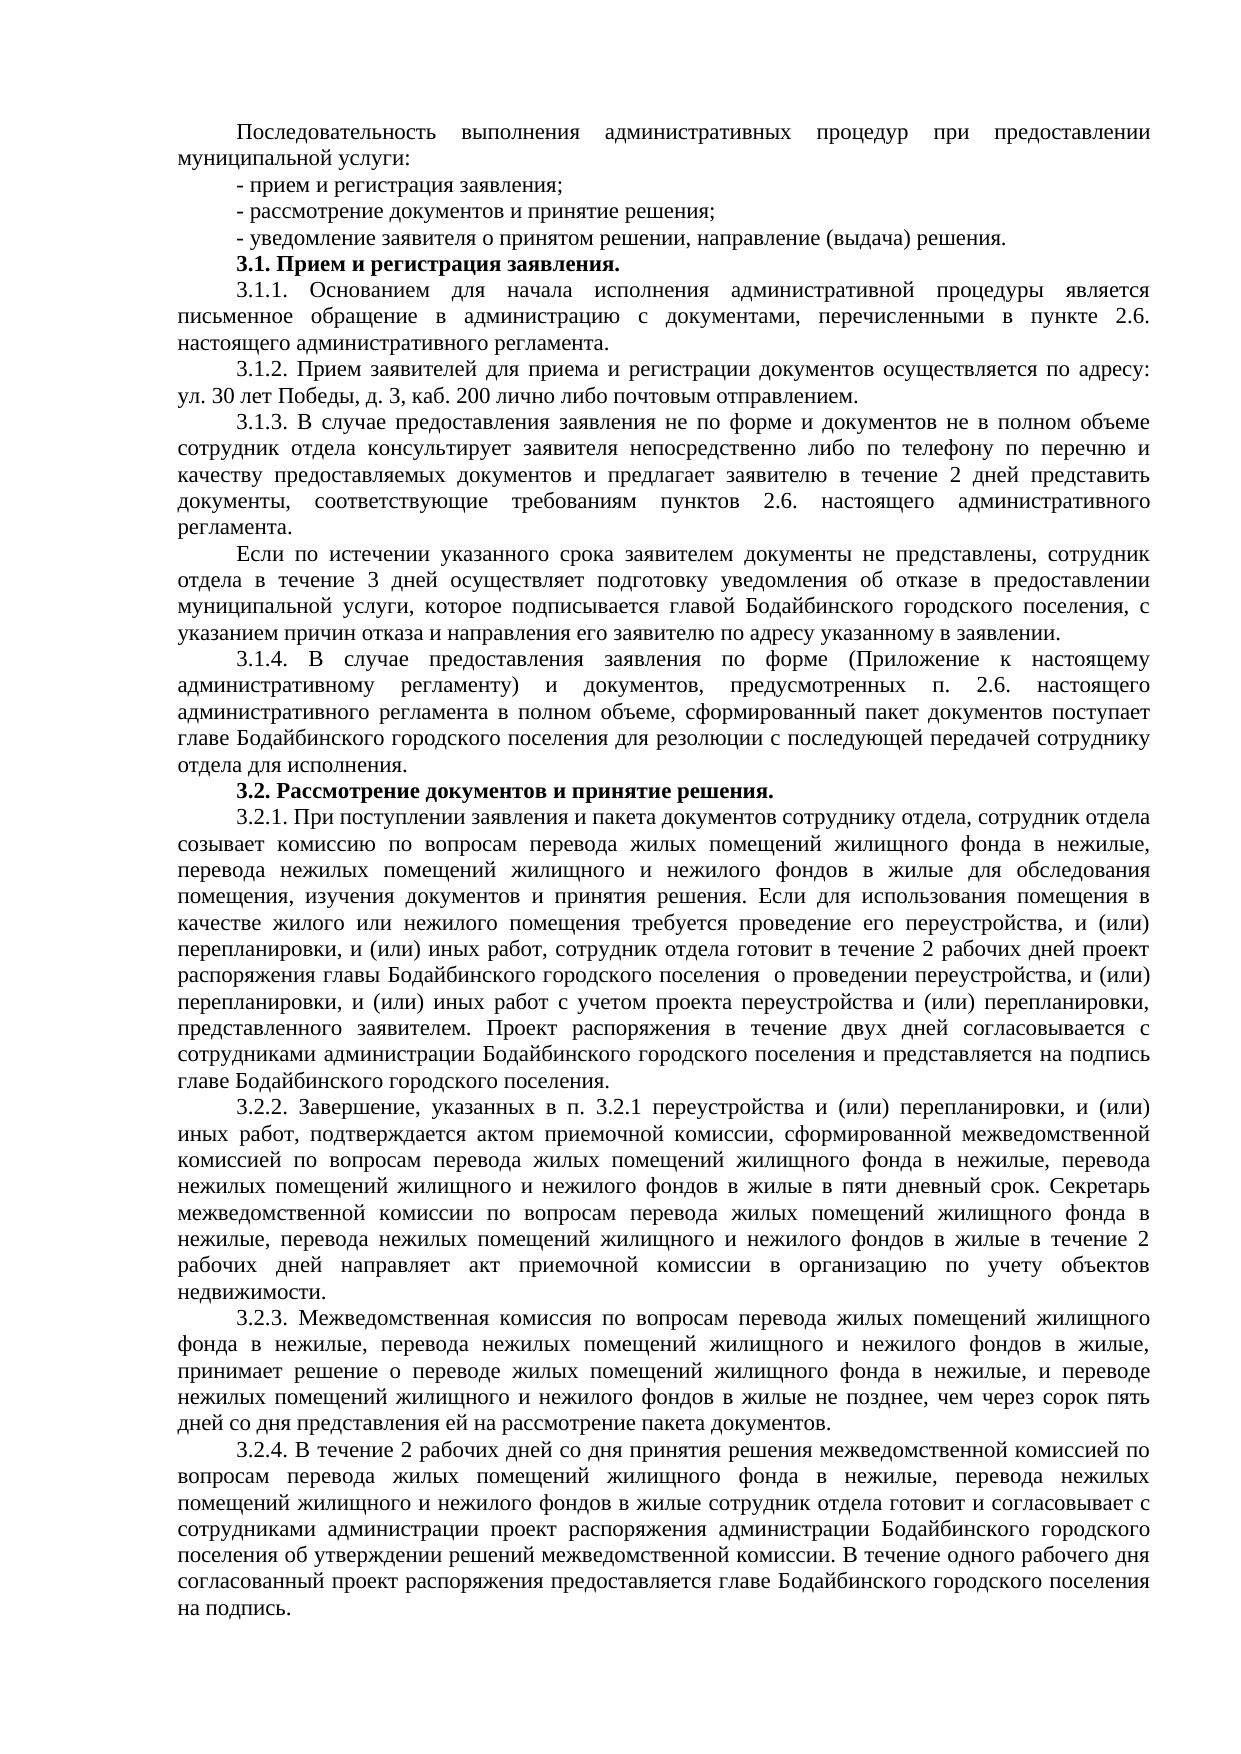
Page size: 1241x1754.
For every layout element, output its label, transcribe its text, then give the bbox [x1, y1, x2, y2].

text - прием и регистрация заявления; [177, 171, 1152, 197]
text Последовательность выполнения административных процедур при предоставлении муниципальной услуги: [177, 118, 1152, 171]
text 3.1. Прием и регистрация заявления. [177, 250, 1152, 276]
text - рассмотрение документов и принятие решения; [177, 197, 1152, 223]
text 3.2.3. Межведомственная комиссия по вопросам перевода жилых помещений жилищного фонда в нежилые, перевода нежилых помещений жилищного и нежилого фондов в жилые, принимает решение о переводе жилых помещений жилищного фонда в нежилые, и переводе нежилых помещений жилищного и нежилого фондов в жилые не позднее, чем через сорок пять дней со дня представления ей на рассмотрение пакета документов. [177, 1304, 1152, 1436]
text 3.1.2. Прием заявителей для приема и регистрации документов осуществляется по адресу: ул. 30 лет Победы, д. 3, каб. 200 лично либо почтовым отправлением. [177, 355, 1152, 408]
text 3.1.3. В случае предоставления заявления не по форме и документов не в полном объеме сотрудник отдела консультирует заявителя непосредственно либо по телефону по перечню и качеству предоставляемых документов и предлагает заявителю в течение 2 дней представить документы, соответствующие требованиям пунктов 2.6. настоящего административного регламента. [177, 408, 1152, 540]
text 3.2.2. Завершение, указанных в п. 3.2.1 переустройства и (или) перепланировки, и (или) иных работ, подтверждается актом приемочной комиссии, сформированной межведомственной комиссией по вопросам перевода жилых помещений жилищного фонда в нежилые, перевода нежилых помещений жилищного и нежилого фондов в жилые в пяти дневный срок. Секретарь межведомственной комиссии по вопросам перевода жилых помещений жилищного фонда в нежилые, перевода нежилых помещений жилищного и нежилого фондов в жилые в течение 2 рабочих дней направляет акт приемочной комиссии в организацию по учету объектов недвижимости. [177, 1093, 1152, 1304]
text 3.2. Рассмотрение документов и принятие решения. [177, 777, 1152, 803]
text 3.1.4. В случае предоставления заявления по форме (Приложение к настоящему административному регламенту) и документов, предусмотренных п. 2.6. настоящего административного регламента в полном объеме, сформированный пакет документов поступает главе Бодайбинского городского поселения для резолюции с последующей передачей сотруднику отдела для исполнения. [177, 645, 1152, 777]
text 3.1.1. Основанием для начала исполнения административной процедуры является письменное обращение в администрацию с документами, перечисленными в пункте 2.6. настоящего административного регламента. [177, 276, 1152, 355]
text Если по истечении указанного срока заявителем документы не представлены, сотрудник отдела в течение 3 дней осуществляет подготовку уведомления об отказе в предоставлении муниципальной услуги, которое подписывается главой Бодайбинского городского поселения, с указанием причин отказа и направления его заявителю по адресу указанному в заявлении. [177, 540, 1152, 645]
text 3.2.4. В течение 2 рабочих дней со дня принятия решения межведомственной комиссией по вопросам перевода жилых помещений жилищного фонда в нежилые, перевода нежилых помещений жилищного и нежилого фондов в жилые сотрудник отдела готовит и согласовывает с сотрудниками администрации проект распоряжения администрации Бодайбинского городского поселения об утверждении решений межведомственной комиссии. В течение одного рабочего дня согласованный проект распоряжения предоставляется главе Бодайбинского городского поселения на подпись. [177, 1436, 1152, 1620]
text - уведомление заявителя о принятом решении, направление (выдача) решения. [177, 223, 1152, 250]
text 3.2.1. При поступлении заявления и пакета документов сотруднику отдела, сотрудник отдела созывает комиссию по вопросам перевода жилых помещений жилищного фонда в нежилые, перевода нежилых помещений жилищного и нежилого фондов в жилые для обследования помещения, изучения документов и принятия решения. Если для использования помещения в качестве жилого или нежилого помещения требуется проведение его переустройства, и (или) перепланировки, и (или) иных работ, сотрудник отдела готовит в течение 2 рабочих дней проект распоряжения главы Бодайбинского городского поселения о проведении переустройства, и (или) перепланировки, и (или) иных работ с учетом проекта переустройства и (или) перепланировки, представленного заявителем. Проект распоряжения в течение двух дней согласовывается с сотрудниками администрации Бодайбинского городского поселения и представляется на подпись главе Бодайбинского городского поселения. [177, 803, 1152, 1093]
